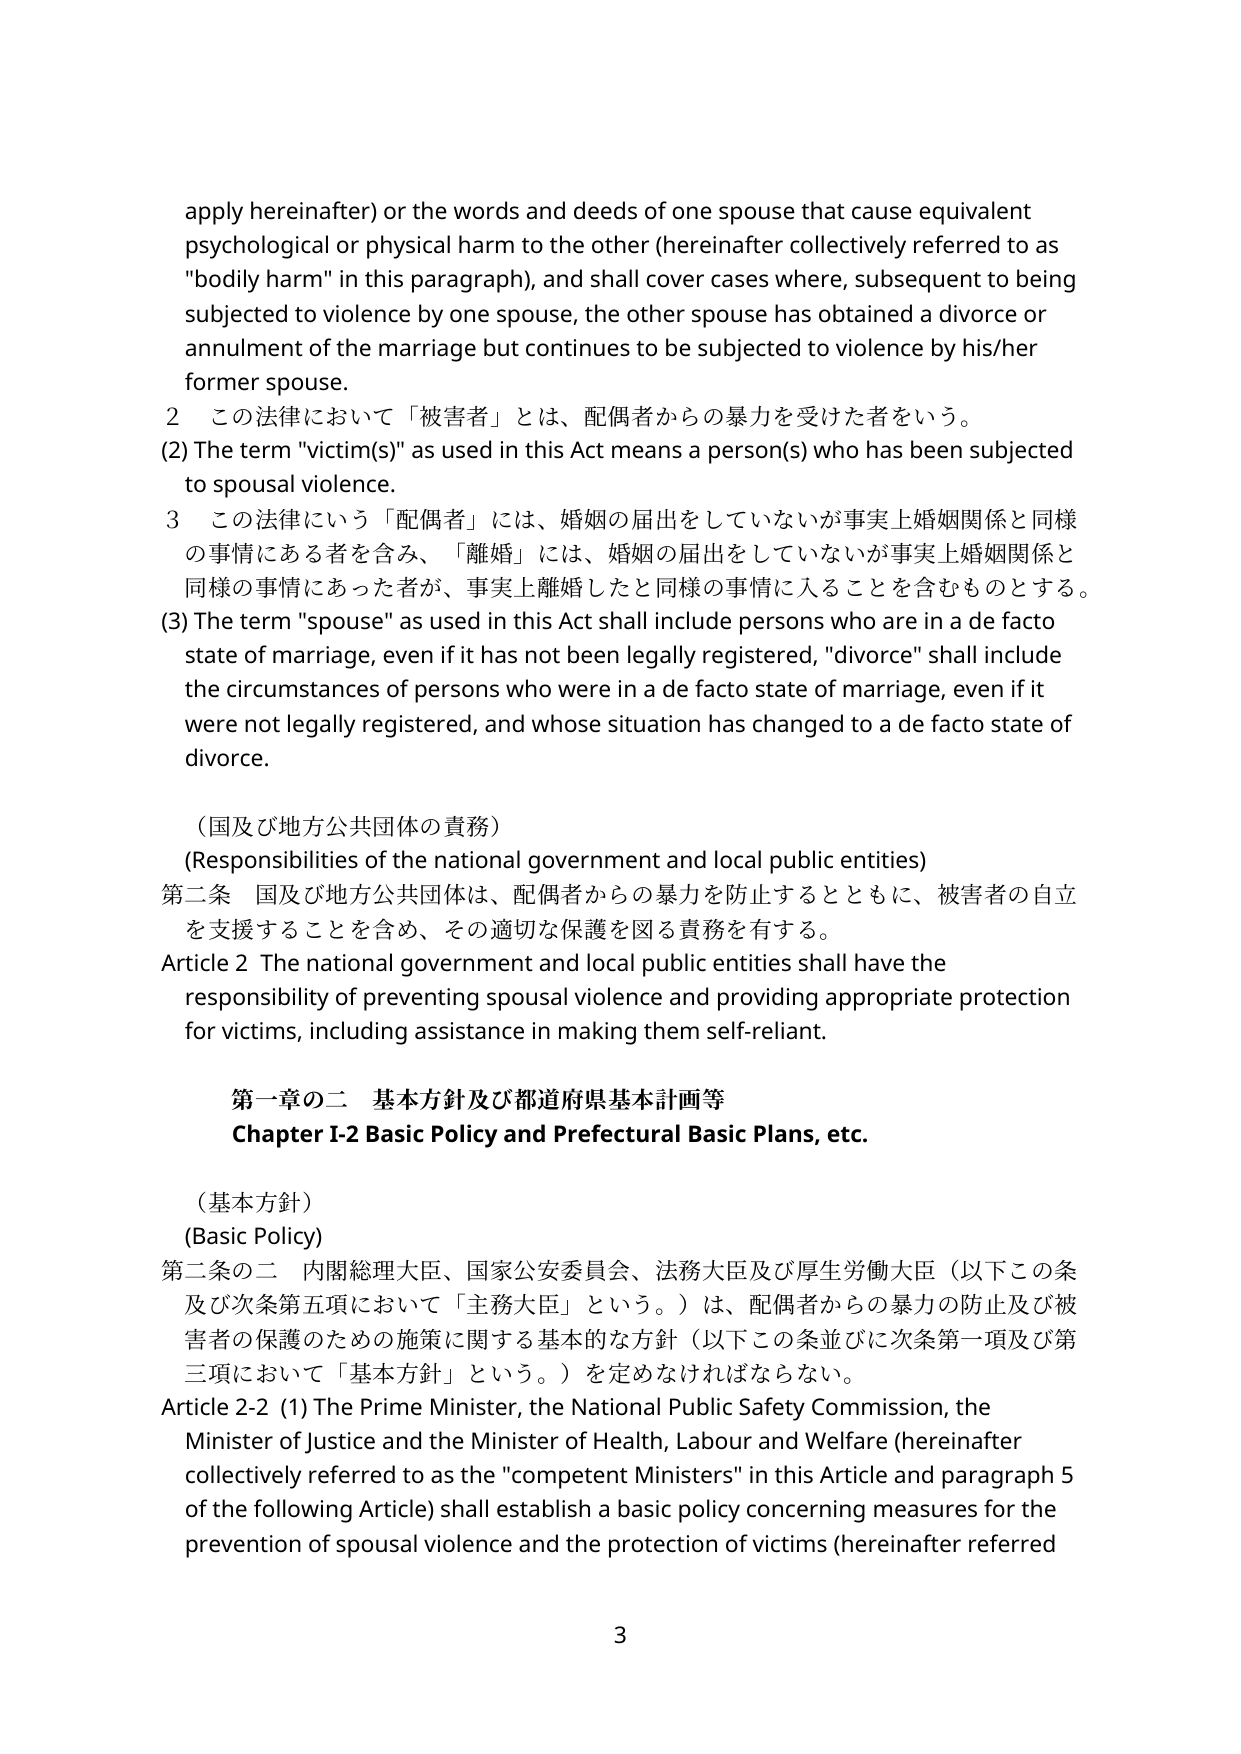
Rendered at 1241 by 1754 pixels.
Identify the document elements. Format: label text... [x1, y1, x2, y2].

text (Basic Policy) [184, 1219, 1079, 1253]
text （基本方針） [184, 1184, 1079, 1219]
text Chapter I-2 Basic Policy and Prefectural Basic Plans, etc. [230, 1116, 1079, 1150]
text (Responsibilities of the national government and local public entities) [184, 843, 1079, 877]
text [161, 194, 1079, 399]
text 第一章の二 基本方針及び都道府県基本計画等 [230, 1082, 1079, 1116]
text 第二条 国及び地方公共団体は、配偶者からの暴力を防止するとともに、被害者の自立を支援することを含め、その適切な保護を図る責務を有する。 [161, 877, 1079, 945]
text 第二条の二 内閣総理大臣、国家公安委員会、法務大臣及び厚生労働大臣（以下この条及び次条第五項において「主務大臣」という。）は、配偶者からの暴力の防止及び被害者の保護のための施策に関する基本的な方針（以下この条並びに次条第一項及び第三項において「基本方針」という。）を定めなければならない。 [161, 1253, 1079, 1389]
text ３ この法律にいう「配偶者」には、婚姻の届出をしていないが事実上婚姻関係と同様の事情にある者を含み、「離婚」には、婚姻の届出をしていないが事実上婚姻関係と同様の事情にあった者が、事実上離婚したと同様の事情に入ることを含むものとする。 [161, 501, 1079, 604]
text (2) The term "victim(s)" as used in this Act means a person(s) who has been subjected to spousal violence. [161, 433, 1079, 501]
text Article 2 The national government and local public entities shall have the responsibility of preventing spousal violence and providing appropriate protection for victims, including assistance in making them self-reliant. [161, 945, 1079, 1048]
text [161, 1389, 1079, 1560]
text （国及び地方公共団体の責務） [184, 809, 1079, 843]
text ２ この法律において「被害者」とは、配偶者からの暴力を受けた者をいう。 [161, 399, 1079, 433]
text (3) The term "spouse" as used in this Act shall include persons who are in a de facto state of marriage, even if it has not been legally registered, "divorce" shall include the circumstances of persons who were in a de facto state of marriage, even if it were not legally registered, and whose situation has changed to a de facto state of divorce. [161, 604, 1079, 774]
